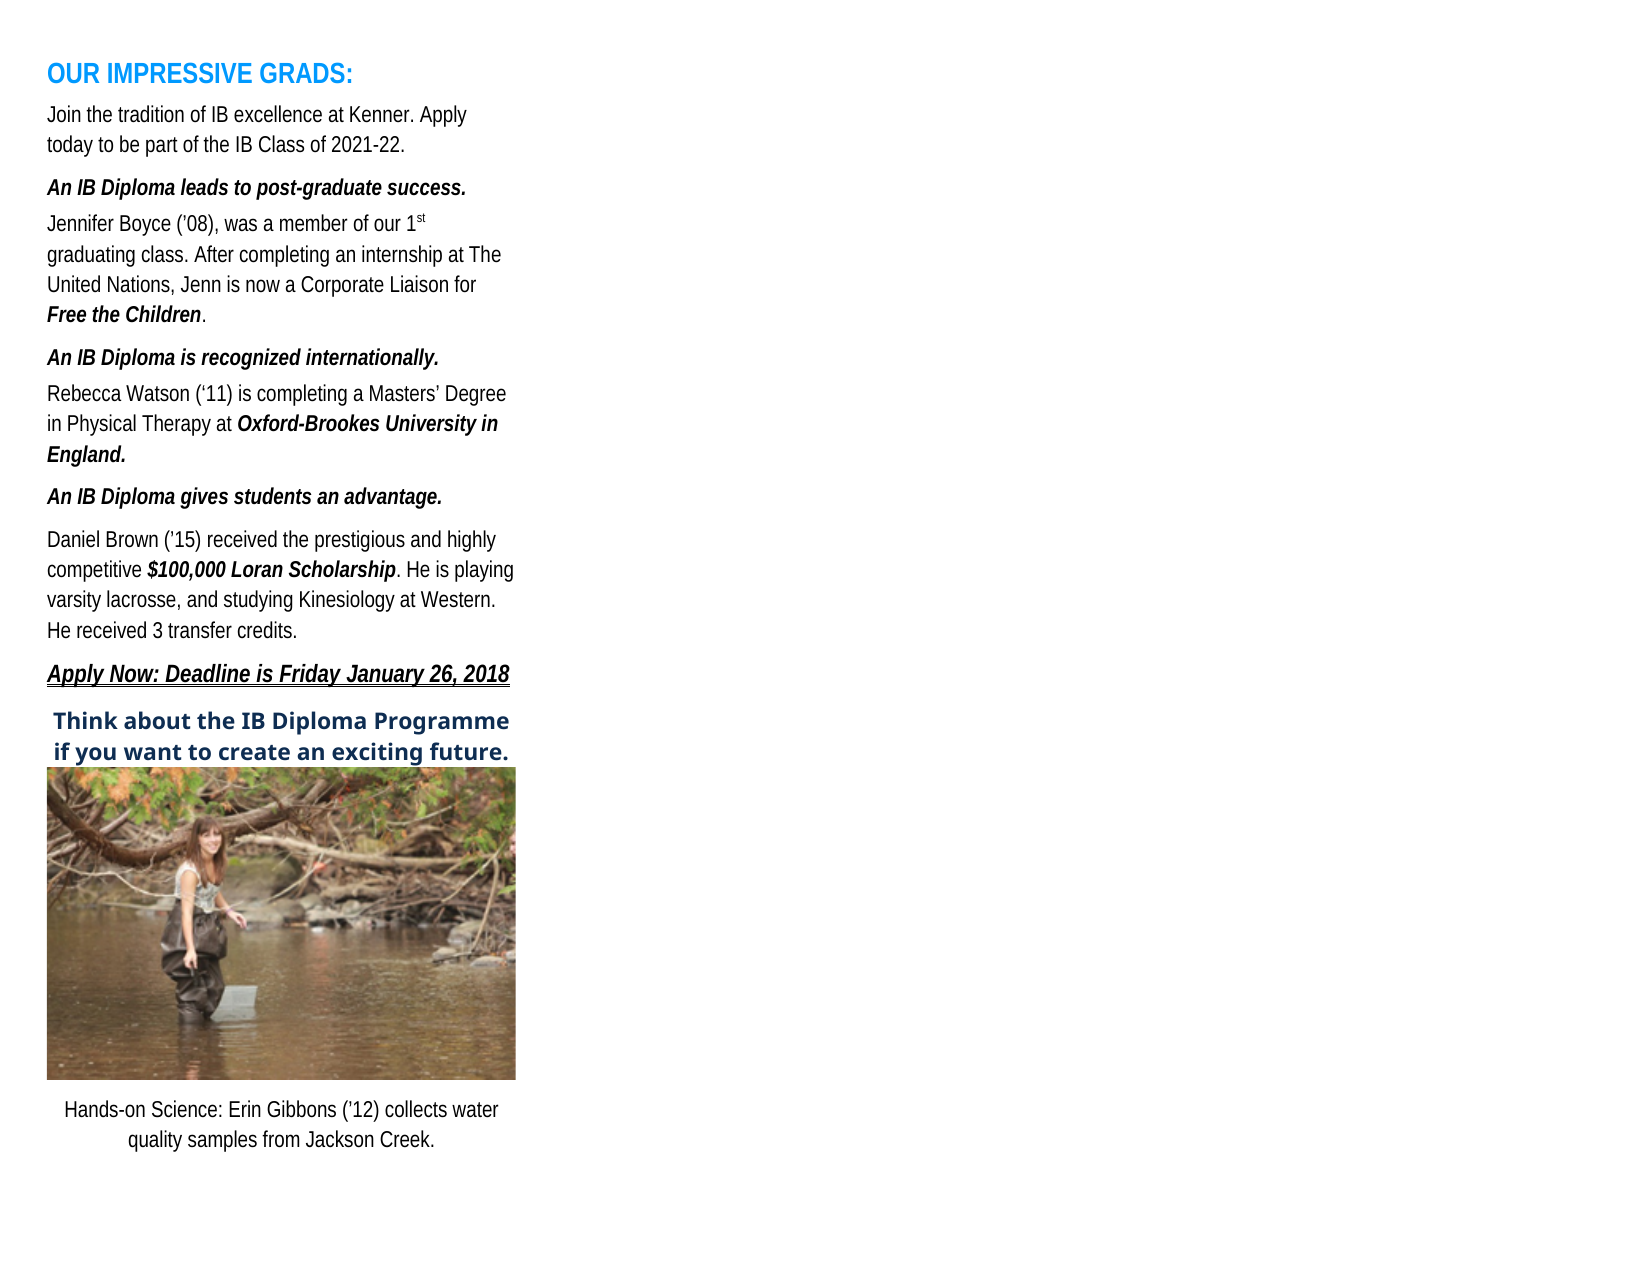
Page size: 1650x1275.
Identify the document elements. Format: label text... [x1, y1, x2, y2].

text Hands-on Science: Erin Gibbons (’12) collects water quality samples from Jackson Creek. [47, 1096, 516, 1153]
text Join the tradition of IB excellence at Kenner. Apply today to be part of the IB Class of 2021-22. [47, 101, 516, 157]
subtitle An IB Diploma leads to post-graduate success. [47, 174, 516, 200]
text An IB Diploma gives students an advantage. [47, 483, 516, 509]
text Apply Now: Deadline is Friday January 26, 2018 [47, 659, 516, 688]
picture [46, 767, 516, 1080]
subtitle OUR IMPRESSIVE GRADS: [47, 56, 516, 90]
subtitle An IB Diploma is recognized internationally. [47, 344, 516, 370]
text Jennifer Boyce (’08), was a member of our 1st graduating class. After completing an internship at The United Nations, Jenn is now a Corporate Liaison for Free the Children. [47, 210, 516, 327]
text Think about the IB Diploma Programme if you want to create an exciting future. [47, 705, 516, 767]
text Daniel Brown (’15) received the prestigious and highly competitive $100,000 Loran Scholarship. He is playing varsity lacrosse, and studying Kinesiology at Western. He received 3 transfer credits. [47, 526, 516, 643]
text Rebecca Watson (‘11) is completing a Masters’ Degree in Physical Therapy at Oxford-Brookes University in England. [47, 380, 516, 467]
